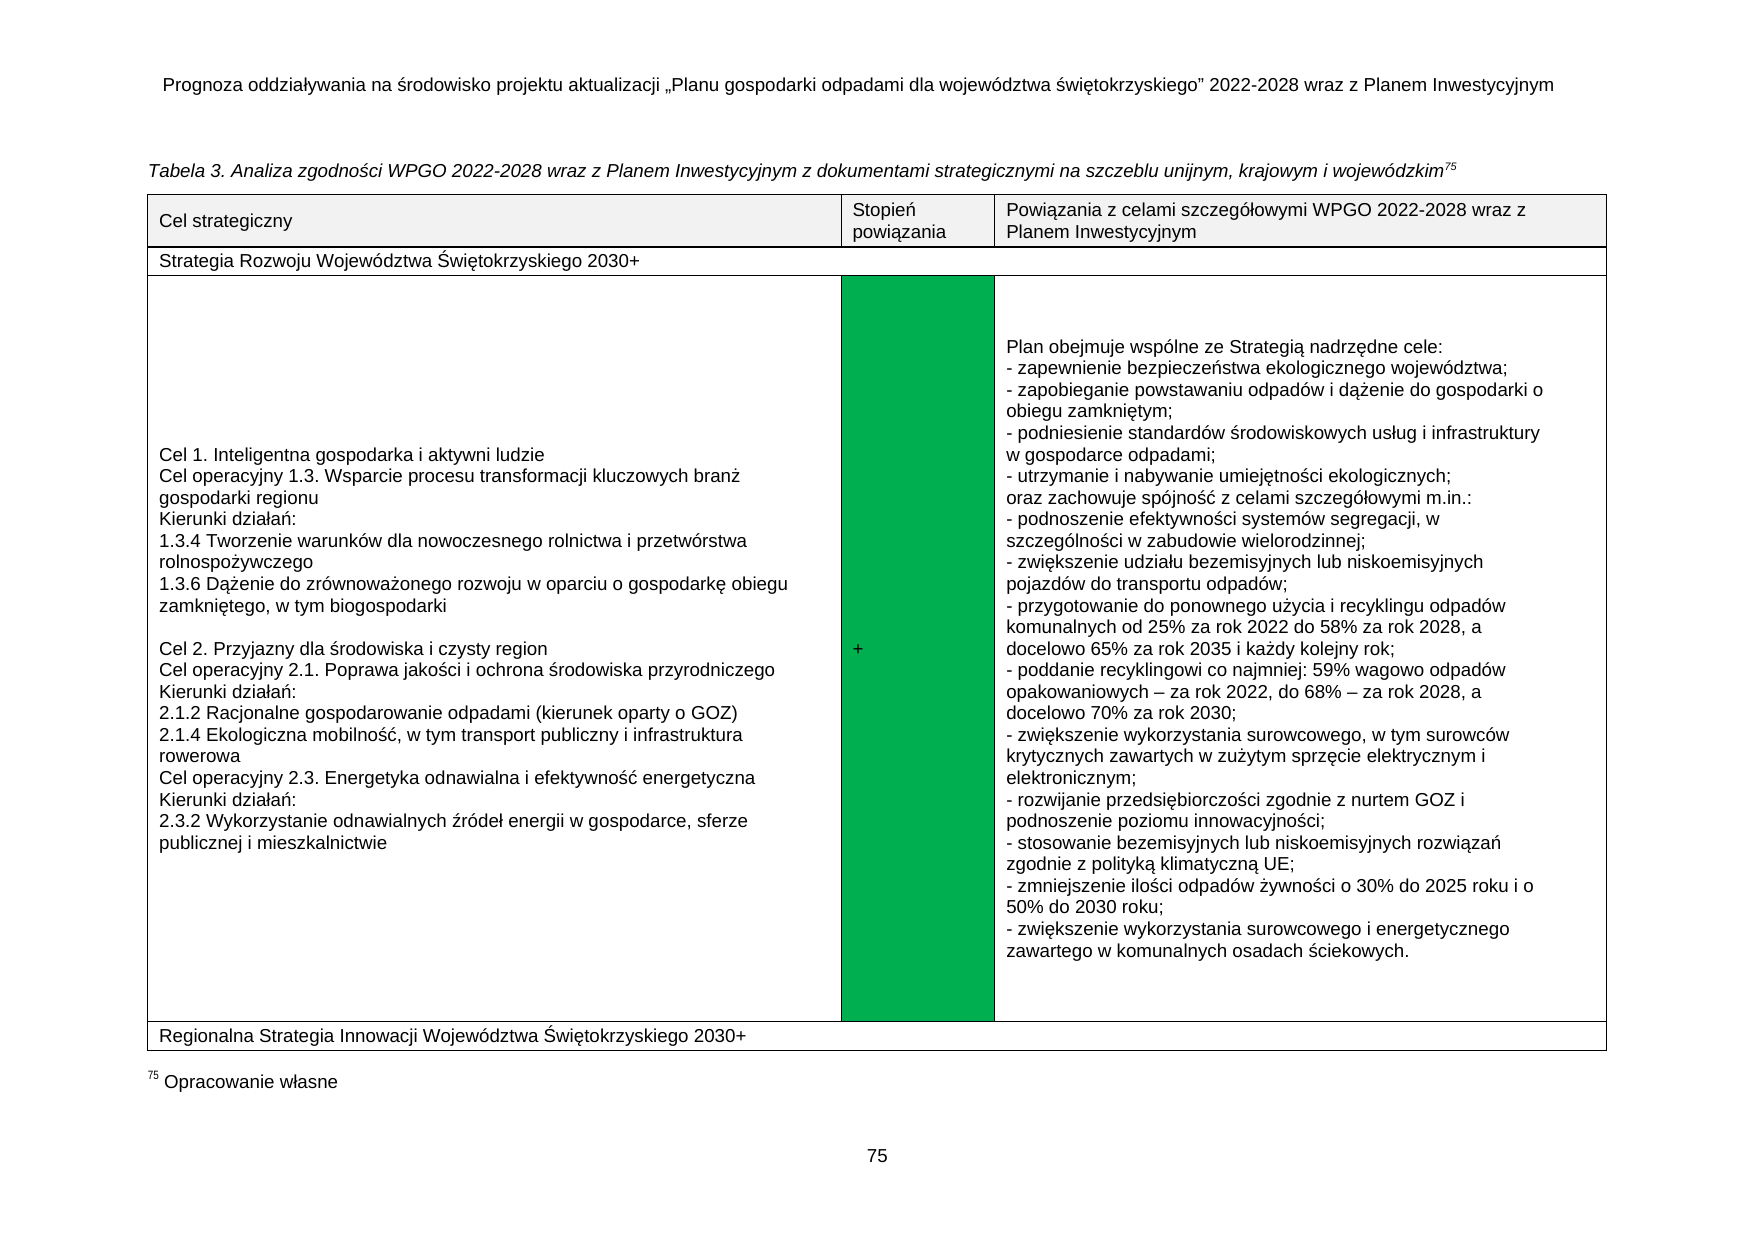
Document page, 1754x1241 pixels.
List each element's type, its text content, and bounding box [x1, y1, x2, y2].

table_cell Plan obejmuje wspólne ze Strategią nadrzędne cele: - zapewnienie bezpieczeństwa ekologicznego województwa; - zapobieganie powstawaniu odpadów i dążenie do gospodarki o obiegu zamkniętym; - podniesienie standardów środowiskowych usług i infrastruktury w gospodarce odpadami; - utrzymanie i nabywanie umiejętności ekologicznych; oraz zachowuje spójność z celami szczegółowymi m.in.: - podnoszenie efektywności systemów segregacji, w szczególności w zabudowie wielorodzinnej; - zwiększenie udziału bezemisyjnych lub niskoemisyjnych pojazdów do transportu odpadów; - przygotowanie do ponownego użycia i recyklingu odpadów komunalnych od 25% za rok 2022 do 58% za rok 2028, a docelowo 65% za rok 2035 i każdy kolejny rok; - poddanie recyklingowi co najmniej: 59% wagowo odpadów opakowaniowych – za rok 2022, do 68% – za rok 2028, a docelowo 70% za rok 2030; - zwiększenie wykorzystania surowcowego, w tym surowców krytycznych zawartych w zużytym sprzęcie elektrycznym i elektronicznym; - rozwijanie przedsiębiorczości zgodnie z nurtem GOZ i podnoszenie poziomu innowacyjności; - stosowanie bezemisyjnych lub niskoemisyjnych rozwiązań zgodnie z polityką klimatyczną UE; - zmniejszenie ilości odpadów żywności o 30% do 2025 roku i o 50% do 2030 roku; - zwiększenie wykorzystania surowcowego i energetycznego zawartego w komunalnych osadach ściekowych. [995, 276, 1606, 1021]
table_header Powiązania z celami szczegółowymi WPGO 2022-2028 wraz z Planem Inwestycyjnym [995, 195, 1606, 246]
table_cell + [842, 276, 994, 1021]
table_cell Regionalna Strategia Innowacji Województwa Świętokrzyskiego 2030+ [148, 1022, 1606, 1050]
table_cell Cel 1. Inteligentna gospodarka i aktywni ludzie Cel operacyjny 1.3. Wsparcie procesu transformacji kluczowych branż gospodarki regionu Kierunki działań: 1.3.4 Tworzenie warunków dla nowoczesnego rolnictwa i przetwórstwa rolnospożywczego 1.3.6 Dążenie do zrównoważonego rozwoju w oparciu o gospodarkę obiegu zamkniętego, w tym biogospodarki Cel 2. Przyjazny dla środowiska i czysty region Cel operacyjny 2.1. Poprawa jakości i ochrona środowiska przyrodniczego Kierunki działań: 2.1.2 Racjonalne gospodarowanie odpadami (kierunek oparty o GOZ) 2.1.4 Ekologiczna mobilność, w tym transport publiczny i infrastruktura rowerowa Cel operacyjny 2.3. Energetyka odnawialna i efektywność energetyczna Kierunki działań: 2.3.2 Wykorzystanie odnawialnych źródeł energii w gospodarce, sferze publicznej i mieszkalnictwie [148, 276, 841, 1021]
table_header Cel strategiczny [148, 195, 841, 246]
table_cell Strategia Rozwoju Województwa Świętokrzyskiego 2030+ [148, 248, 1606, 275]
table_header Stopień powiązania [842, 195, 994, 246]
text Tabela 3. Analiza zgodności WPGO 2022-2028 wraz z Planem Inwestycyjnym z dokumentami strategicznymi na szczeblu unijnym, krajowym i wojewódzkim [148, 160, 1606, 182]
